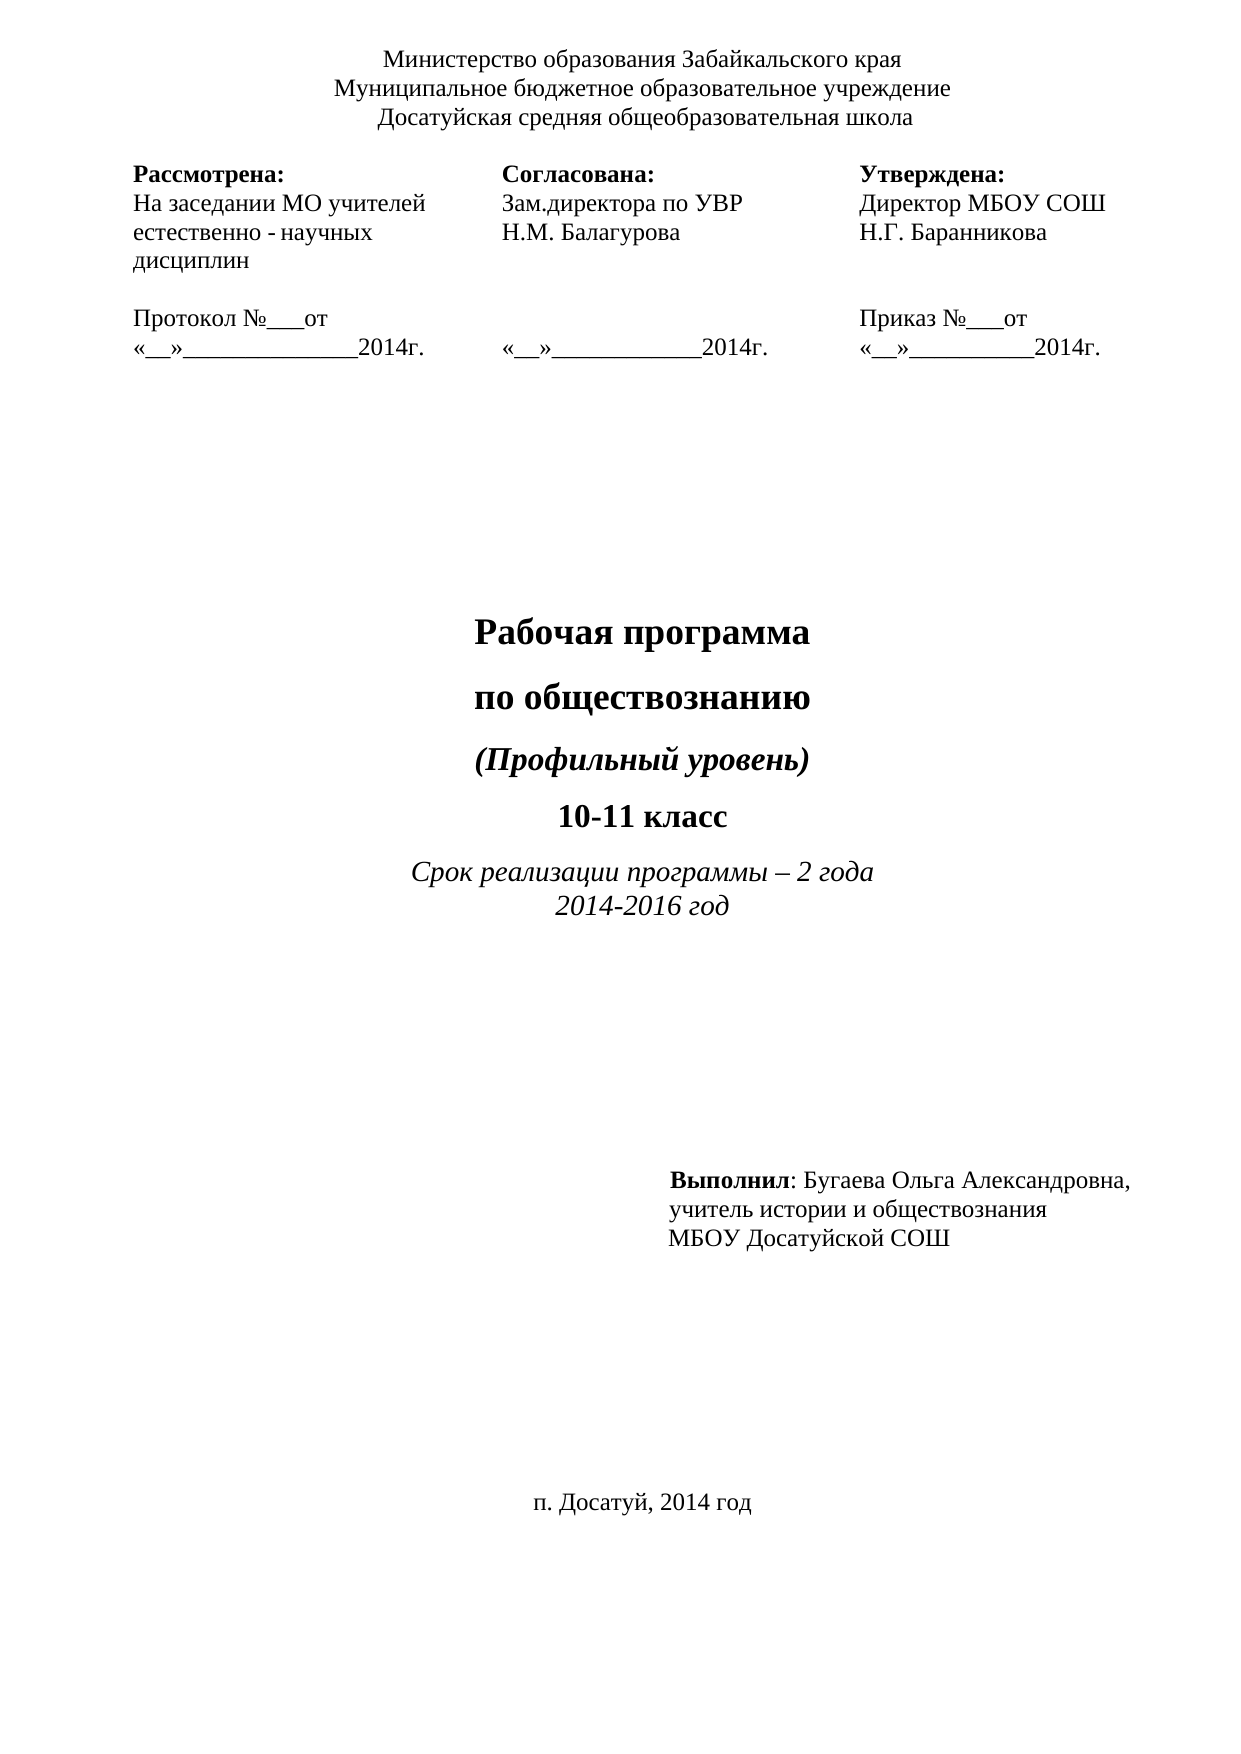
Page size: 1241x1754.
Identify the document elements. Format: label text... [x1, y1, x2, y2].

text (Профильный уровень) [133, 739, 1152, 777]
text п. Досатуй, 2014 год [133, 1487, 1152, 1515]
text Муниципальное бюджетное образовательное учреждение [133, 73, 1152, 102]
text МБОУ Досатуйской СОШ [207, 1223, 1152, 1252]
text Рабочая программа [133, 610, 1152, 653]
text Досатуйская средняя общеобразовательная школа [133, 102, 1152, 131]
text 2014-2016 год [133, 888, 1152, 921]
text по обществознанию [133, 674, 1152, 718]
text дисциплин [133, 246, 1152, 274]
text 10-11 класс [133, 797, 1152, 835]
text Протокол №___от Приказ №___от [133, 303, 1152, 332]
text естественно - научных Н.М. Балагурова Н.Г. Баранникова [133, 217, 1152, 246]
text Министерство образования Забайкальского края [133, 44, 1152, 73]
text Выполнил: Бугаева Ольга Александровна, [575, 1166, 1152, 1194]
text На заседании МО учителей Зам.директора по УВР Директор МБОУ СОШ [133, 188, 1152, 217]
text Рассмотрена: Согласована: Утверждена: [133, 159, 1152, 188]
text Срок реализации программы – 2 года [133, 854, 1152, 888]
text учитель истории и обществознания [428, 1194, 1152, 1223]
text «__»______________2014г. «__»____________2014г. «__»__________2014г. [133, 332, 1152, 361]
